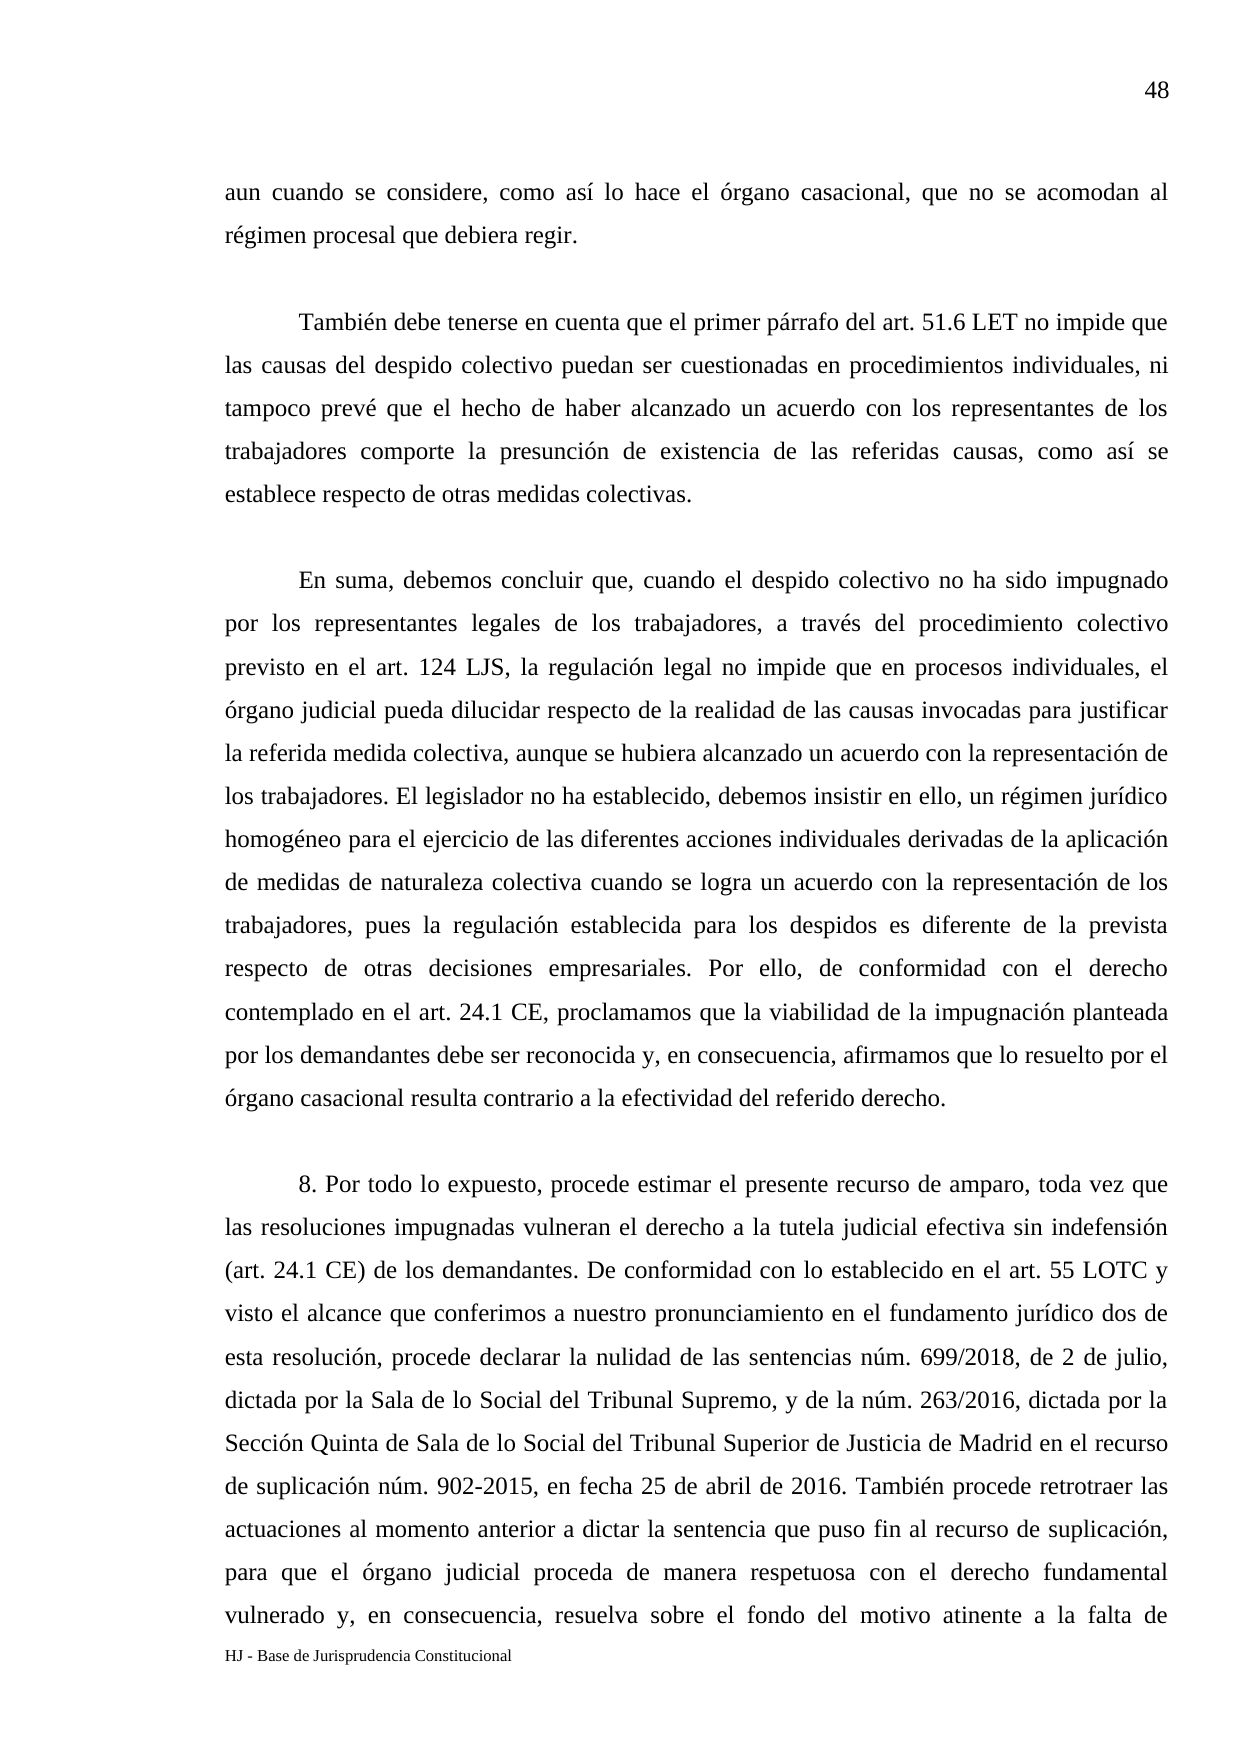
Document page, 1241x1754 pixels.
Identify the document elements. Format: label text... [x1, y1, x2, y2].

text También debe tenerse en cuenta que el primer párrafo del art. 51.6 LET no impide que las causas del despido colectivo puedan ser cuestionadas en procedimientos individuales, ni tampoco prevé que el hecho de haber alcanzado un acuerdo con los representantes de los trabajadores comporte la presunción de existencia de las referidas causas, como así se establece respecto de otras medidas colectivas. [224, 307, 1169, 508]
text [224, 177, 1169, 249]
text En suma, debemos concluir que, cuando el despido colectivo no ha sido impugnado por los representantes legales de los trabajadores, a través del procedimiento colectivo previsto en el art. 124 LJS, la regulación legal no impide que en procesos individuales, el órgano judicial pueda dilucidar respecto de la realidad de las causas invocadas para justificar la referida medida colectiva, aunque se hubiera alcanzado un acuerdo con la representación de los trabajadores. El legislador no ha establecido, debemos insistir en ello, un régimen jurídico homogéneo para el ejercicio de las diferentes acciones individuales derivadas de la aplicación de medidas de naturaleza colectiva cuando se logra un acuerdo con la representación de los trabajadores, pues la regulación establecida para los despidos es diferente de la prevista respecto de otras decisiones empresariales. Por ello, de conformidad con el derecho contemplado en el art. 24.1 CE, proclamamos que la viabilidad de la impugnación planteada por los demandantes debe ser reconocida y, en consecuencia, afirmamos que lo resuelto por el órgano casacional resulta contrario a la efectividad del referido derecho. [224, 565, 1169, 1112]
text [224, 1169, 1169, 1629]
